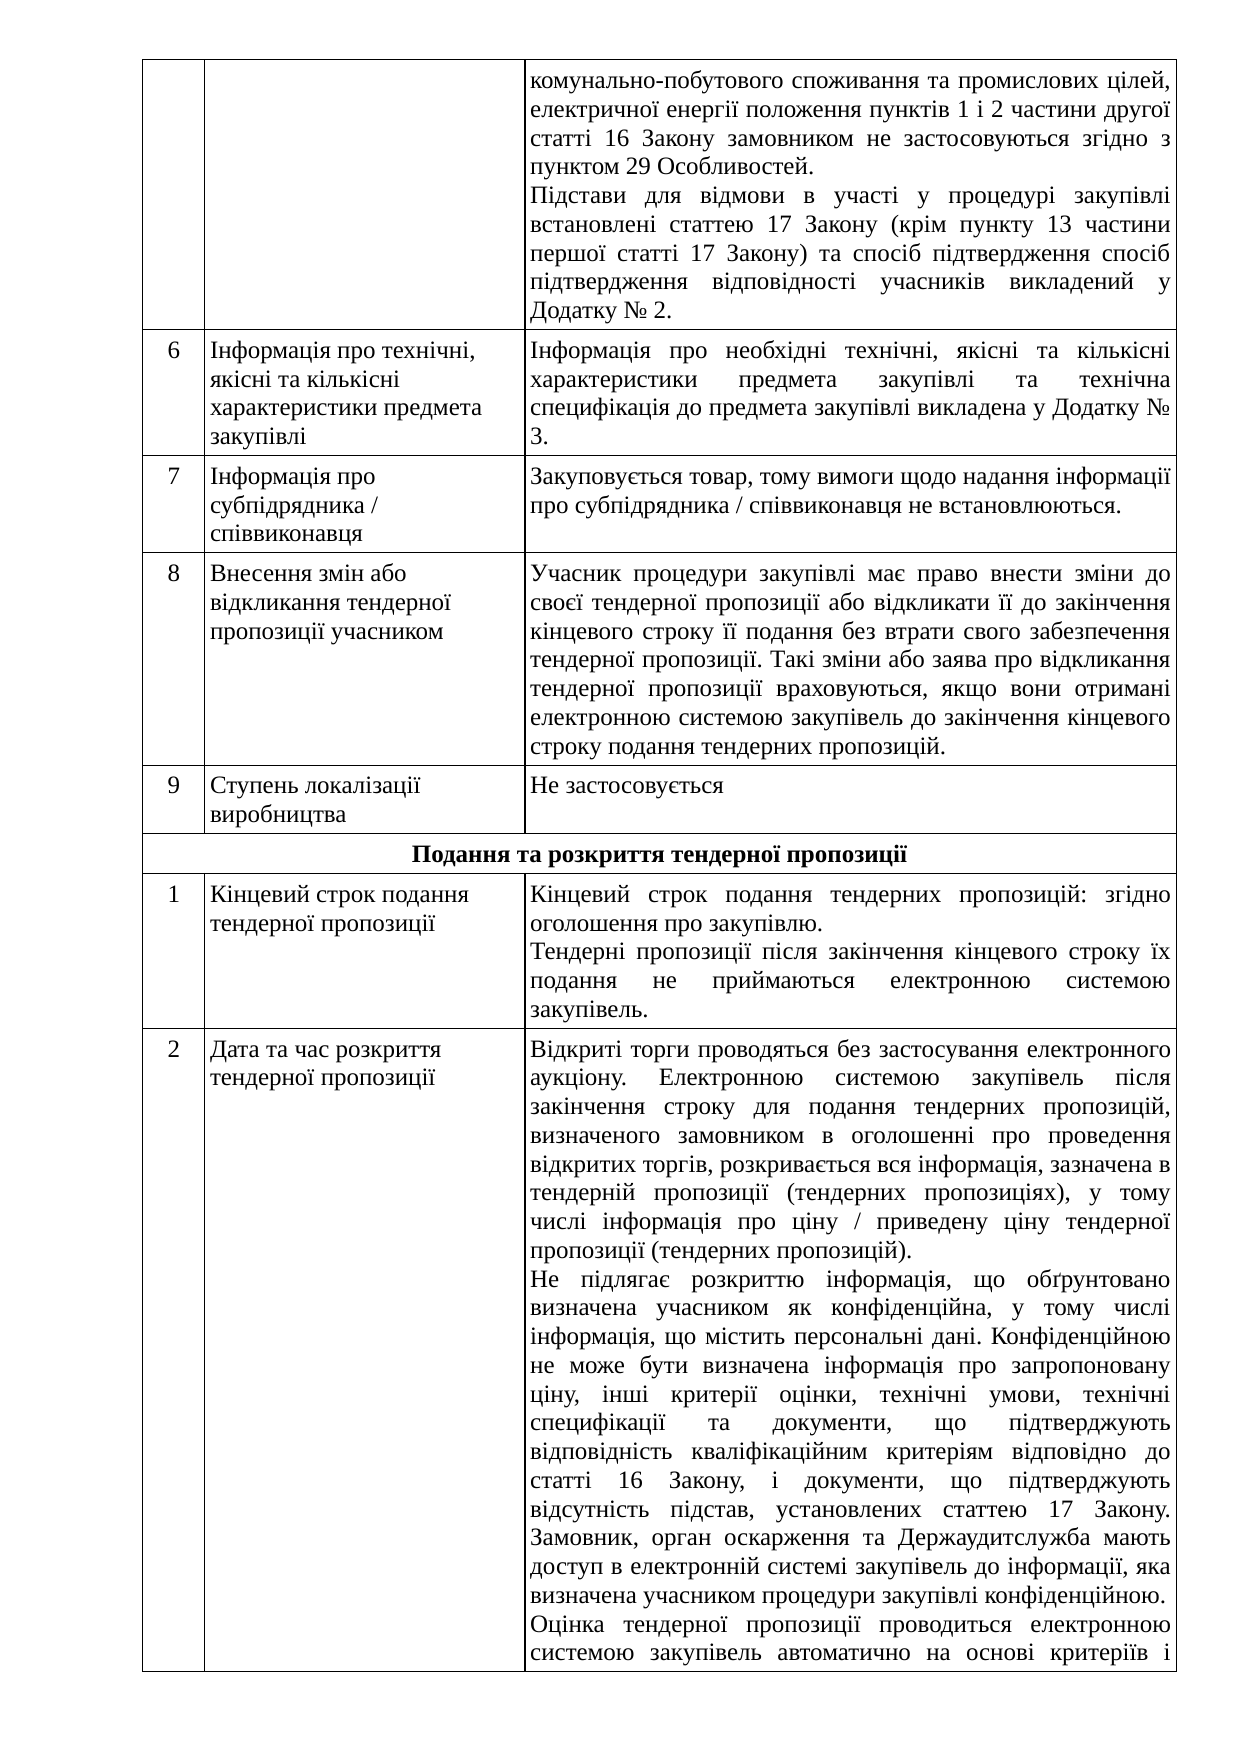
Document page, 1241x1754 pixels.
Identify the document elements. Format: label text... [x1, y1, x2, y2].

table_cell 2 [143, 1029, 204, 1671]
table_cell Інформація про технічні, якісні та кількісні характеристики предмета закупівлі [205, 330, 524, 455]
table_cell Подання та розкриття тендерної пропозиції [143, 834, 1176, 873]
table_cell Інформація про субпідрядника / співвиконавця [205, 456, 524, 552]
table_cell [205, 1029, 524, 1671]
table_cell 7 [143, 456, 204, 552]
table_cell Учасник процедури закупівлі має право внести зміни до своєї тендерної пропозиції або відкликати її до закінчення кінцевого строку її подання без втрати свого забезпечення тендерної пропозиції. Такі зміни або заява про відкликання тендерної пропозиції враховуються, якщо вони отримані електронною системою закупівель до закінчення кінцевого строку подання тендерних пропозицій. [526, 553, 1176, 764]
table_cell Інформація про необхідні технічні, якісні та кількісні характеристики предмета закупівлі та технічна специфікація до предмета закупівлі викладена у Додатку № 3. [526, 330, 1176, 455]
table_cell Ступень локалізації виробництва [205, 766, 524, 833]
table_cell 1 [143, 874, 204, 1028]
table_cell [526, 60, 1176, 329]
table_cell Не застосовується [526, 766, 1176, 833]
table_cell 6 [143, 330, 204, 455]
table_cell Закуповується товар, тому вимоги щодо надання інформації про субпідрядника / співвиконавця не встановлюються. [526, 456, 1176, 552]
table_cell 8 [143, 553, 204, 764]
table_cell 5 [143, 60, 204, 329]
table_cell 9 [143, 766, 204, 833]
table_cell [205, 60, 524, 329]
table_cell Кінцевий строк подання тендерної пропозиції [205, 874, 524, 1028]
table_cell Внесення змін або відкликання тендерної пропозиції учасником [205, 553, 524, 764]
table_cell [526, 1029, 1176, 1671]
table_cell Кінцевий строк подання тендерних пропозицій: згідно оголошення про закупівлю. Тендерні пропозиції після закінчення кінцевого строку їх подання не приймаються електронною системою закупівель. [526, 874, 1176, 1028]
